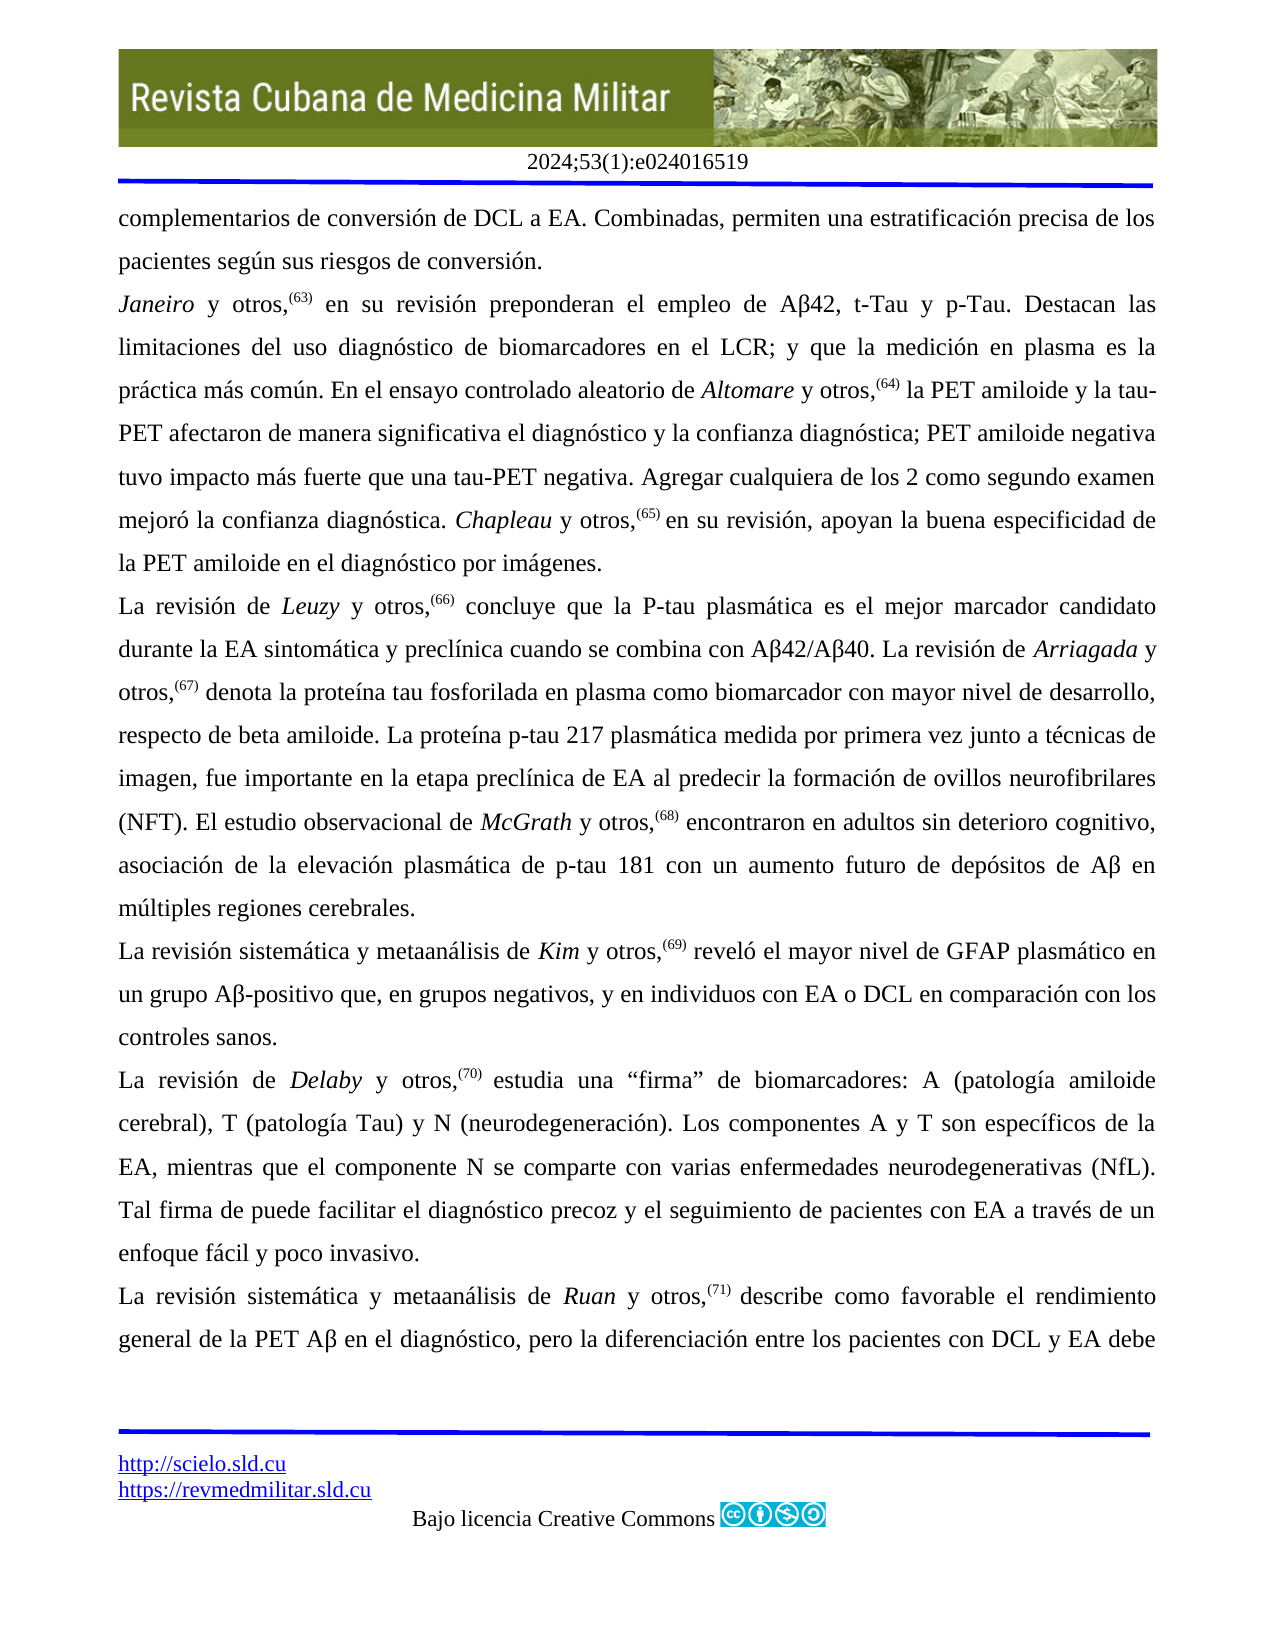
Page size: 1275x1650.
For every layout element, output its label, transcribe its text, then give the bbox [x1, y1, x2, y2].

text La revisión de Leuzy y otros,(66) concluye que la P-tau plasmática es el mejor marcador candidato durante la EA sintomática y preclínica cuando se combina con Aβ42/Aβ40. La revisión de Arriagada y otros,(67) denota la proteína tau fosforilada en plasma como biomarcador con mayor nivel de desarrollo, respecto de beta amiloide. La proteína p-tau 217 plasmática medida por primera vez junto a técnicas de imagen, fue importante en la etapa preclínica de EA al predecir la formación de ovillos neurofibrilares (NFT). El estudio observacional de McGrath y otros,(68) encontraron en adultos sin deterioro cognitivo, asociación de la elevación plasmática de p-tau 181 con un aumento futuro de depósitos de Aβ en múltiples regiones cerebrales. [118, 591, 1157, 922]
picture [118, 49, 1158, 147]
picture [720, 1502, 826, 1527]
text Janeiro y otros,(63) en su revisión preponderan el empleo de Aβ42, t-Tau y p-Tau. Destacan las limitaciones del uso diagnóstico de biomarcadores en el LCR; y que la medición en plasma es la práctica más común. En el ensayo controlado aleatorio de Altomare y otros,(64) la PET amiloide y la tau-PET afectaron de manera significativa el diagnóstico y la confianza diagnóstica; PET amiloide negativa tuvo impacto más fuerte que una tau-PET negativa. Agregar cualquiera de los 2 como segundo examen mejoró la confianza diagnóstica. Chapleau y otros,(65) en su revisión, apoyan la buena especificidad de la PET amiloide en el diagnóstico por imágenes. [118, 289, 1157, 577]
text La revisión de Delaby y otros,(70) estudia una “firma” de biomarcadores: A (patología amiloide cerebral), T (patología Tau) y N (neurodegeneración). Los componentes A y T son específicos de la EA, mientras que el componente N se comparte con varias enfermedades neurodegenerativas (NfL). Tal firma de puede facilitar el diagnóstico precoz y el seguimiento de pacientes con EA a través de un enfoque fácil y poco invasivo. [118, 1065, 1157, 1267]
text La revisión sistemática y metaanálisis de Kim y otros,(69) reveló el mayor nivel de GFAP plasmático en un grupo Aβ-positivo que, en grupos negativos, y en individuos con EA o DCL en comparación con los controles sanos. [118, 936, 1157, 1051]
